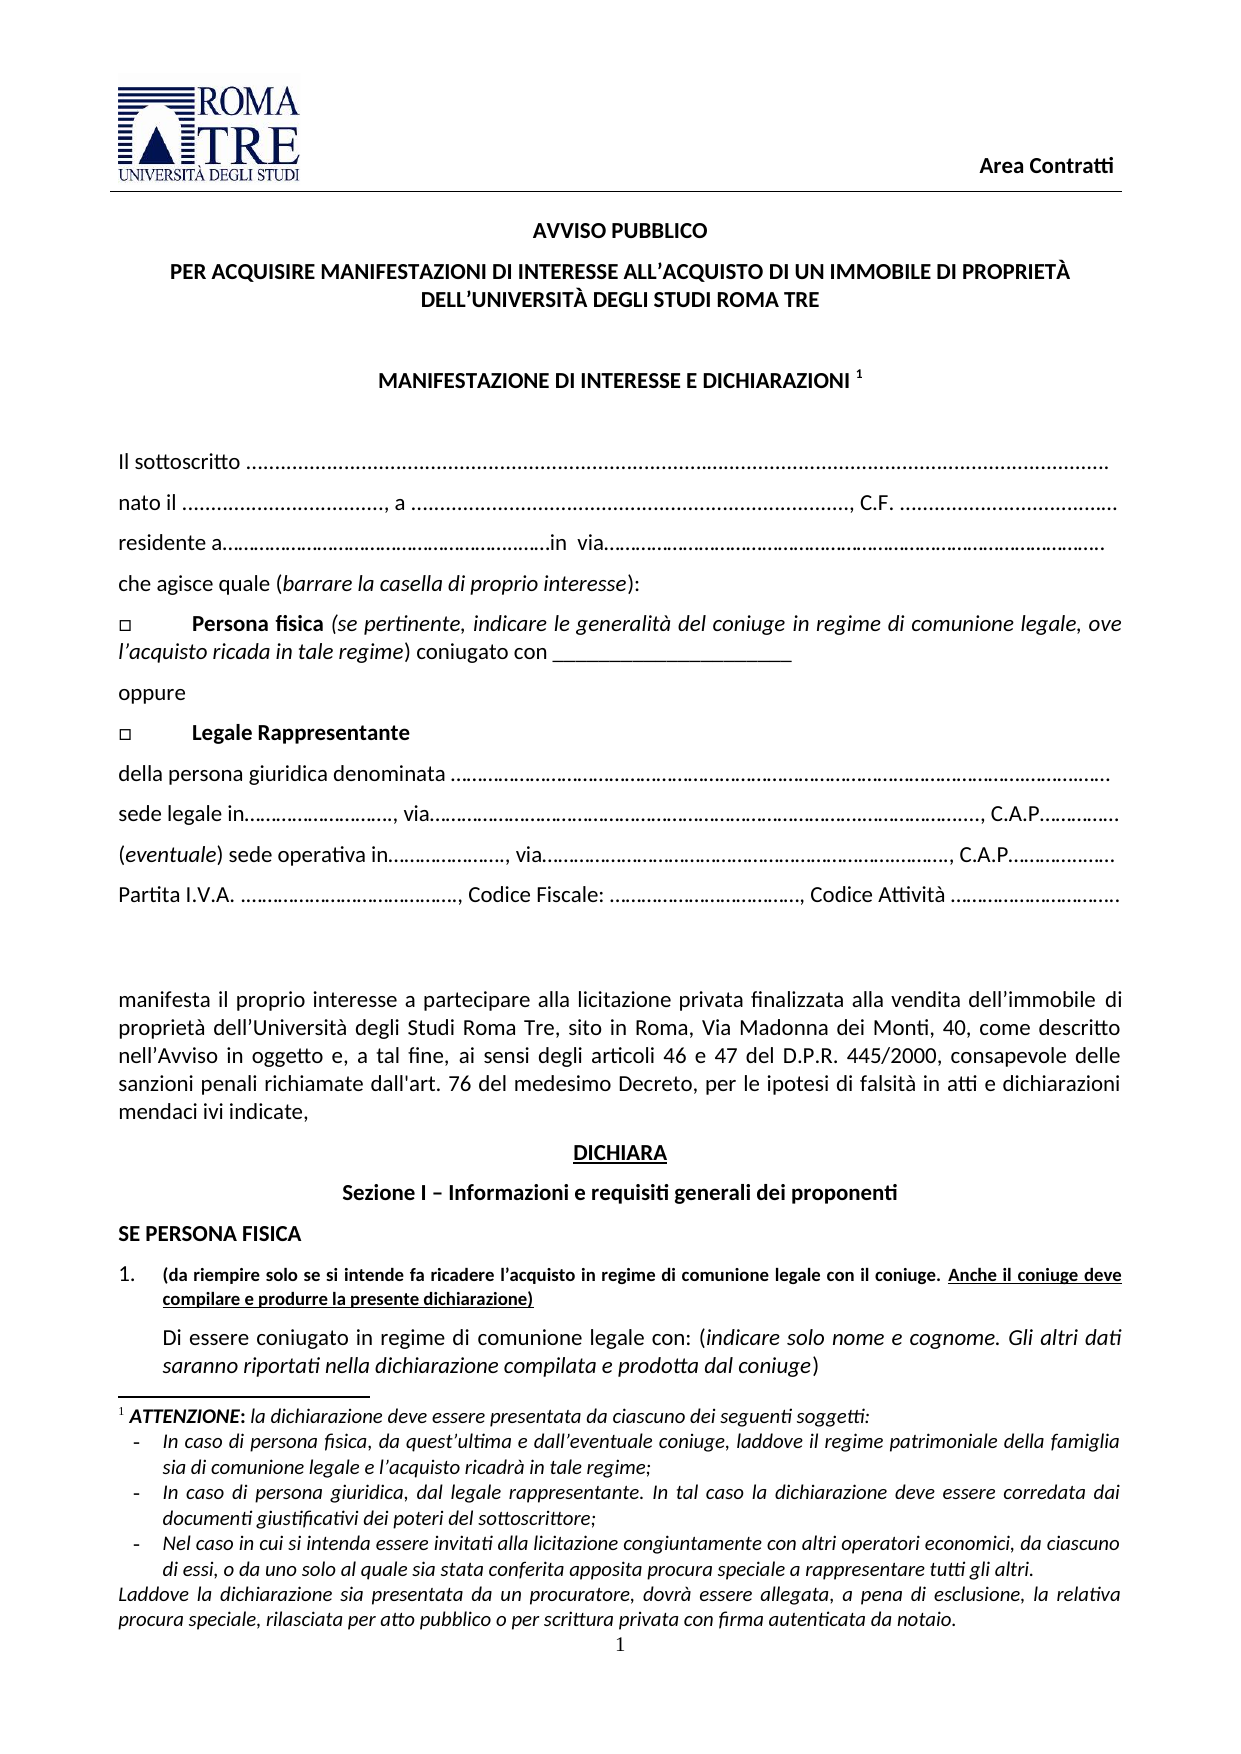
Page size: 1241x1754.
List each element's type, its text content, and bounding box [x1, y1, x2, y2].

list (da riempire solo se si intende fa ricadere l’acquisto in regime di comunione legale con il coniuge. Anche il coniuge deve compilare e produrre la presente dichiarazione) [118, 1259, 1122, 1311]
text SE PERSONA FISICA [118, 1219, 1122, 1247]
text manifesta il proprio interesse a partecipare alla licitazione privata finalizzata alla vendita dell’immobile di proprietà dell’Università degli Studi Roma Tre, sito in Roma, Via Madonna dei Monti, 40, come descritto nell’Avviso in oggetto e, a tal fine, ai sensi degli articoli 46 e 47 del D.P.R. 445/2000, consapevole delle sanzioni penali richiamate dall'art. 76 del medesimo Decreto, per le ipotesi di falsità in atti e dichiarazioni mendaci ivi indicate, [118, 985, 1122, 1126]
text Partita I.V.A. .…………………………………., Codice Fiscale: ………………………………, Codice Attività ………………………….. [118, 880, 1122, 932]
text AVVISO PUBBLICO [118, 216, 1122, 244]
text manifestazione di interesse e dichiarazioni [118, 366, 1122, 394]
text della persona giuridica denominata ……………………………………………………………………………………………….……….…… [118, 759, 1122, 787]
text residente a………………………………………………..……in via………………………………………………………………………………….. [118, 528, 1122, 556]
text Sezione I – Informazioni e requisiti generali dei proponenti [118, 1178, 1122, 1207]
list Di essere coniugato in regime di comunione legale con: (indicare solo nome e cognome. Gli altri dati saranno riportati nella dichiarazione compilata e prodotta dal coniuge) [162, 1323, 1122, 1379]
text che agisce quale (barrare la casella di proprio interesse): [118, 569, 1122, 597]
text sede legale in………………………., via……………………………………………………………………….………………...., C.A.P…………… [118, 799, 1122, 827]
text DICHIARA [118, 1138, 1122, 1166]
text □ Persona fisica (se pertinente, indicare le generalità del coniuge in regime di comunione legale, ove l’acquisto ricada in tale regime) coniugato con _____________________ [118, 609, 1122, 665]
text (eventuale) sede operativa in…………………., via………………………………………………………….………., C.A.P…………..…… [118, 840, 1122, 868]
text nato il ..................................., a ............................................................................, C.F. ...................................… [118, 488, 1122, 516]
picture [118, 73, 301, 185]
text □ Legale Rappresentante [118, 718, 1122, 746]
text Il sottoscritto ................................................................................…................................................................... [118, 447, 1122, 475]
text PER ACQUISIRE MANIFESTAZIONI DI INTERESSE ALL’ACQUISTO DI UN IMMOBILE DI PROPRIETÀ DELL’UNIVERSITÀ DEGLI STUDI ROMA TRE [118, 257, 1122, 313]
text oppure [118, 678, 1122, 706]
